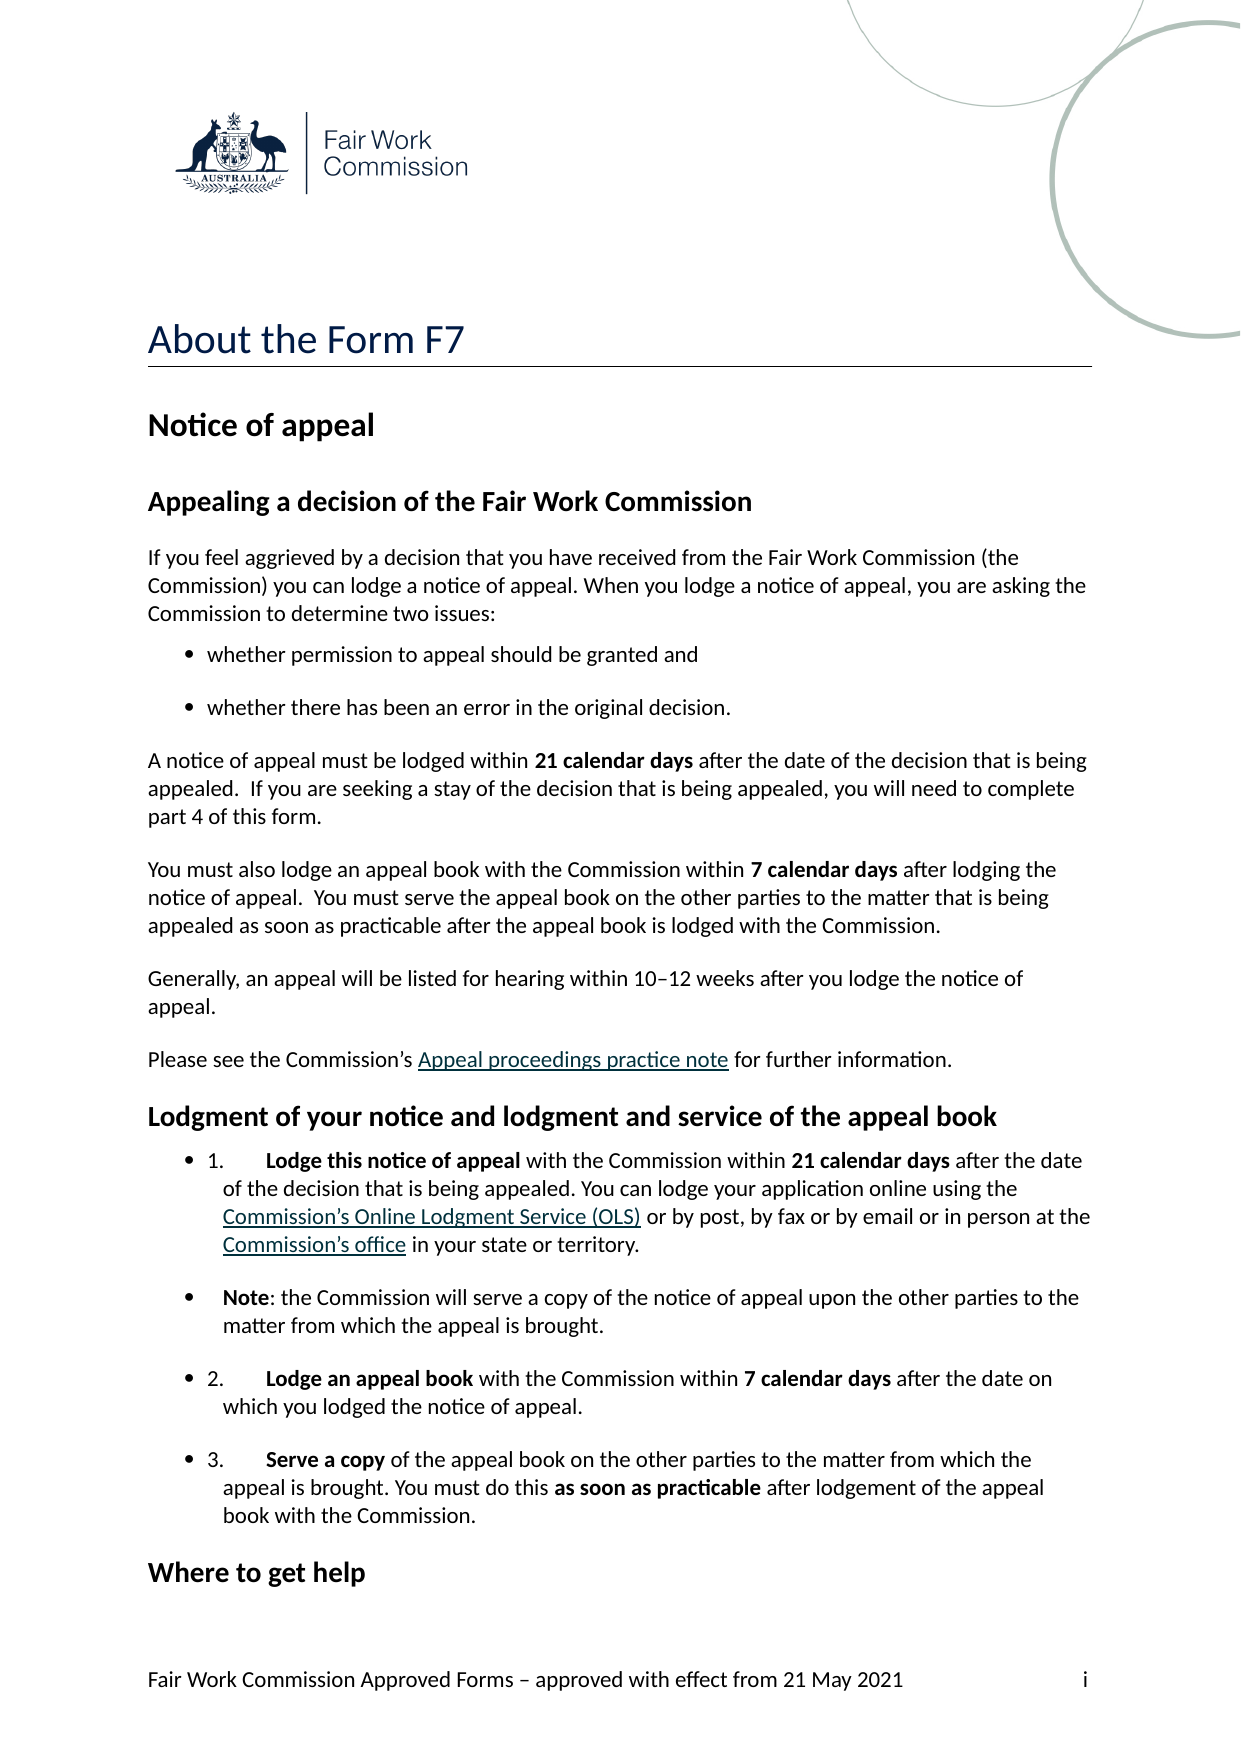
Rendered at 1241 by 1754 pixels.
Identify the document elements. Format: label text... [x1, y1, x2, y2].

list 3. Serve a copy of the appeal book on the other parties to the matter from which the appeal is brought. You must do this as soon as practicable after lodgement of the appeal book with the Commission. [185, 1445, 1092, 1529]
picture [0, 0, 1241, 385]
subtitle Where to get help [148, 1554, 1093, 1590]
list 1. Lodge this notice of appeal with the Commission within 21 calendar days after the date of the decision that is being appealed. You can lodge your application online using the Commission’s Online Lodgment Service (OLS) or by post, by fax or by email or in person at the Commission’s office in your state or territory. [185, 1146, 1092, 1258]
list Note: the Commission will serve a copy of the notice of appeal upon the other parties to the matter from which the appeal is brought. [185, 1283, 1092, 1339]
text If you feel aggrieved by a decision that you have received from the Fair Work Commission (the Commission) you can lodge a notice of appeal. When you lodge a notice of appeal, you are asking the Commission to determine two issues: [148, 543, 1092, 627]
subtitle Lodgment of your notice and lodgment and service of the appeal book [148, 1098, 1093, 1134]
text Generally, an appeal will be listed for hearing within 10–12 weeks after you lodge the notice of appeal. [148, 964, 1092, 1020]
text A notice of appeal must be lodged within 21 calendar days after the date of the decision that is being appealed. If you are seeking a stay of the decision that is being appealed, you will need to complete part 4 of this form. [148, 746, 1092, 830]
text Please see the Commission’s Appeal proceedings practice note for further information. [148, 1045, 1092, 1073]
list 2. Lodge an appeal book with the Commission within 7 calendar days after the date on which you lodged the notice of appeal. [185, 1364, 1092, 1420]
title About the Form F7 [148, 313, 1092, 366]
list whether permission to appeal should be granted and [185, 640, 1092, 668]
subtitle Notice of appeal [148, 404, 1092, 445]
subtitle Appealing a decision of the Fair Work Commission [148, 483, 1093, 518]
text You must also lodge an appeal book with the Commission within 7 calendar days after lodging the notice of appeal. You must serve the appeal book on the other parties to the matter that is being appealed as soon as practicable after the appeal book is lodged with the Commission. [148, 855, 1092, 939]
list whether there has been an error in the original decision. [185, 693, 1092, 721]
